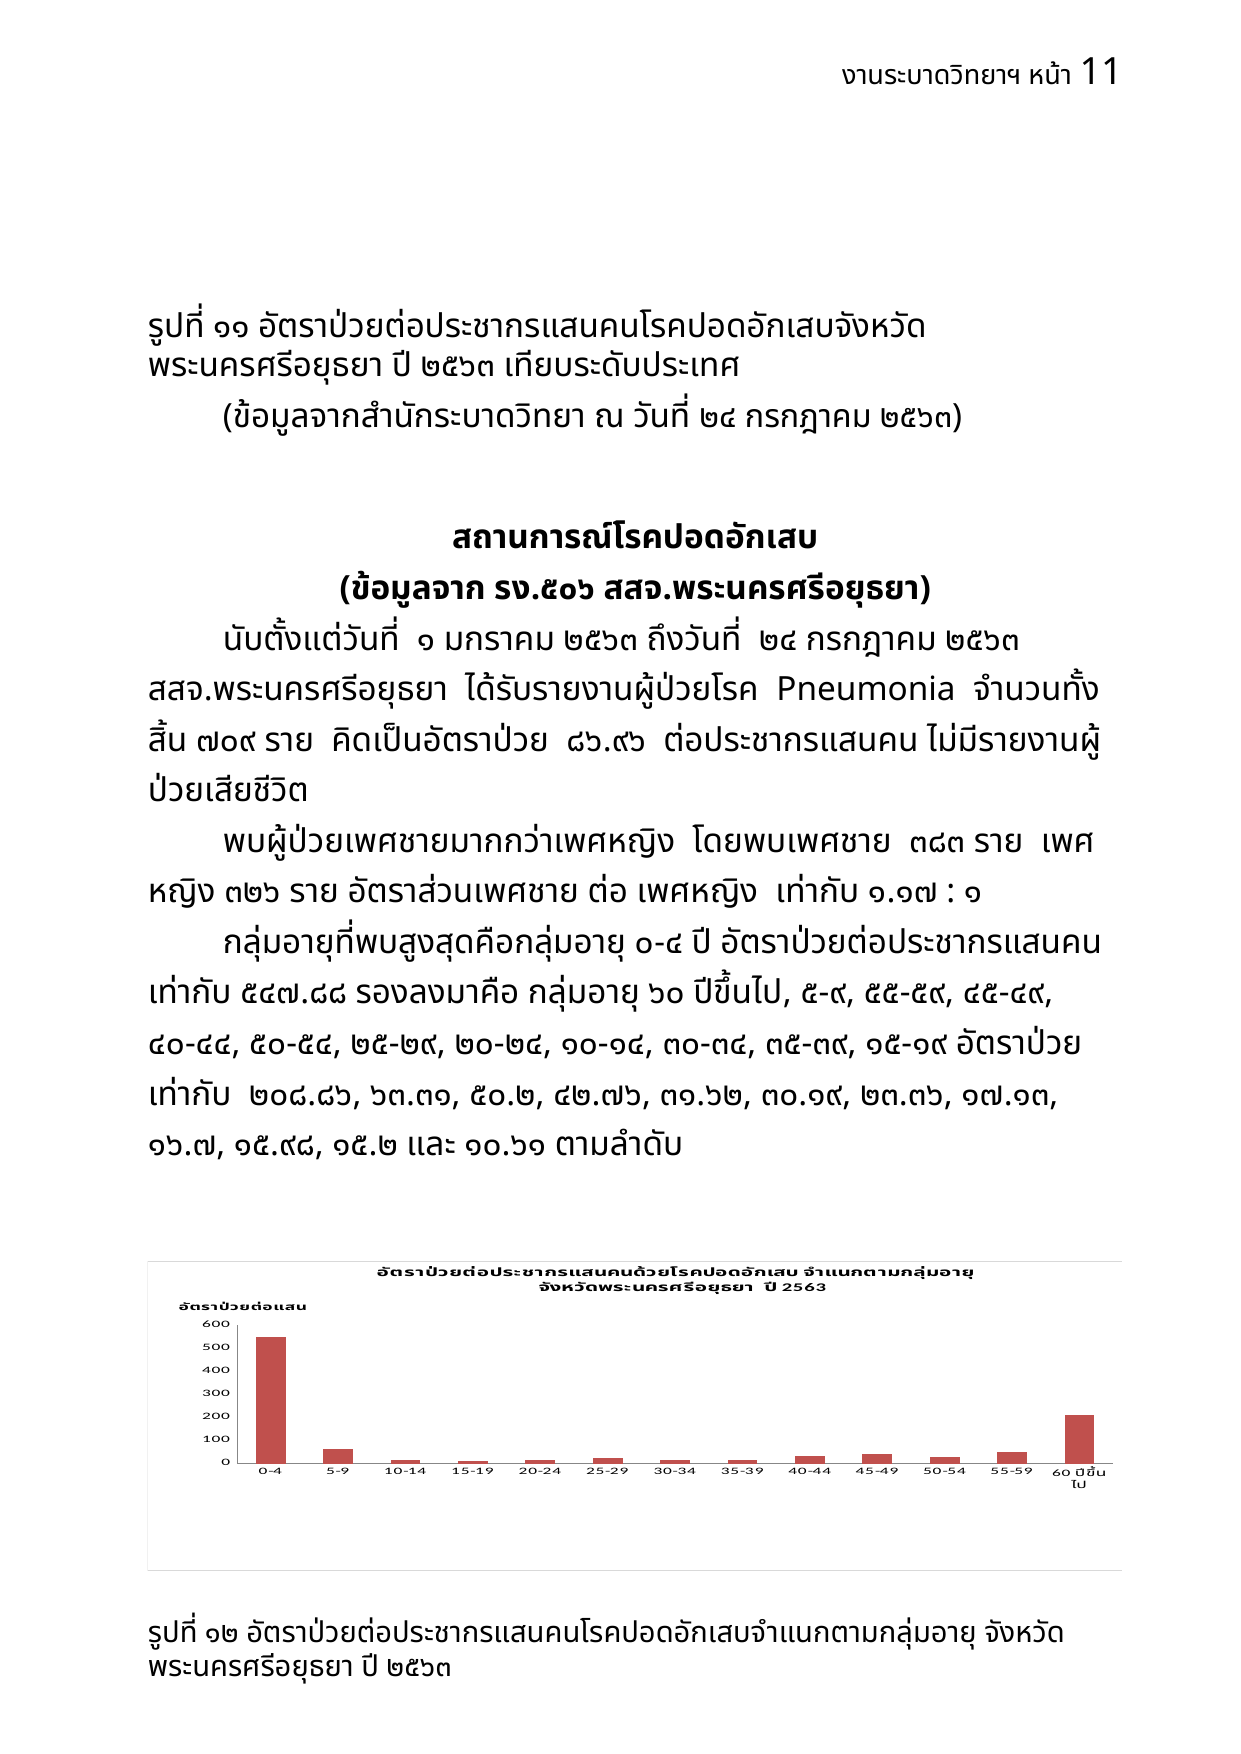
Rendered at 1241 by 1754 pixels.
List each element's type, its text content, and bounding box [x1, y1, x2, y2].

title สถานการณ์โรคปอดอักเสบ [148, 513, 1122, 564]
text รูปที่ ๑๒ อัตราป่วยต่อประชากรแสนคนโรคปอดอักเสบจำแนกตามกลุ่มอายุ จังหวัดพระนครศรีอยุธยา ปี ๒๕๖๓ [148, 1611, 1122, 1690]
text (ข้อมูลจากสำนักระบาดวิทยา ณ วันที่ ๒๔ กรกฎาคม ๒๕๖๓) [148, 392, 1122, 437]
title (ข้อมูลจาก รง.๕๐๖ สสจ.พระนครศรีอยุธยา) [148, 564, 1122, 614]
text นับตั้งแต่วันที่ ๑ มกราคม ๒๕๖๓ ถึงวันที่ ๒๔ กรกฎาคม ๒๕๖๓ สสจ.พระนครศรีอยุธยา ได้รับรายงานผู้ป่วยโรค Pneumonia จำนวนทั้งสิ้น ๗๐๙ ราย คิดเป็นอัตราป่วย ๘๖.๙๖ ต่อประชากรแสนคน ไม่มีรายงานผู้ป่วยเสียชีวิต [148, 614, 1122, 817]
text รูปที่ ๑๑ อัตราป่วยต่อประชากรแสนคนโรคปอดอักเสบจังหวัดพระนครศรีอยุธยา ปี ๒๕๖๓ เทียบระดับประเทศ [148, 301, 1122, 392]
text พบผู้ป่วยเพศชายมากกว่าเพศหญิง โดยพบเพศชาย ๓๘๓ ราย เพศหญิง ๓๒๖ ราย อัตราส่วนเพศชาย ต่อ เพศหญิง เท่ากับ ๑.๑๗ : ๑ [148, 817, 1122, 918]
text กลุ่มอายุที่พบสูงสุดคือกลุ่มอายุ ๐-๔ ปี อัตราป่วยต่อประชากรแสนคนเท่ากับ ๕๔๗.๘๘ รองลงมาคือ กลุ่มอายุ ๖๐ ปีขึ้นไป, ๕-๙, ๕๕-๕๙, ๔๕-๔๙, ๔๐-๔๔, ๕๐-๕๔, ๒๕-๒๙, ๒๐-๒๔, ๑๐-๑๔, ๓๐-๓๔, ๓๕-๓๙, ๑๕-๑๙ อัตราป่วยเท่ากับ ๒๐๘.๘๖, ๖๓.๓๑, ๕๐.๒, ๔๒.๗๖, ๓๑.๖๒, ๓๐.๑๙, ๒๓.๓๖, ๑๗.๑๓, ๑๖.๗, ๑๕.๙๘, ๑๕.๒ และ ๑๐.๖๑ ตามลำดับ [148, 918, 1122, 1171]
